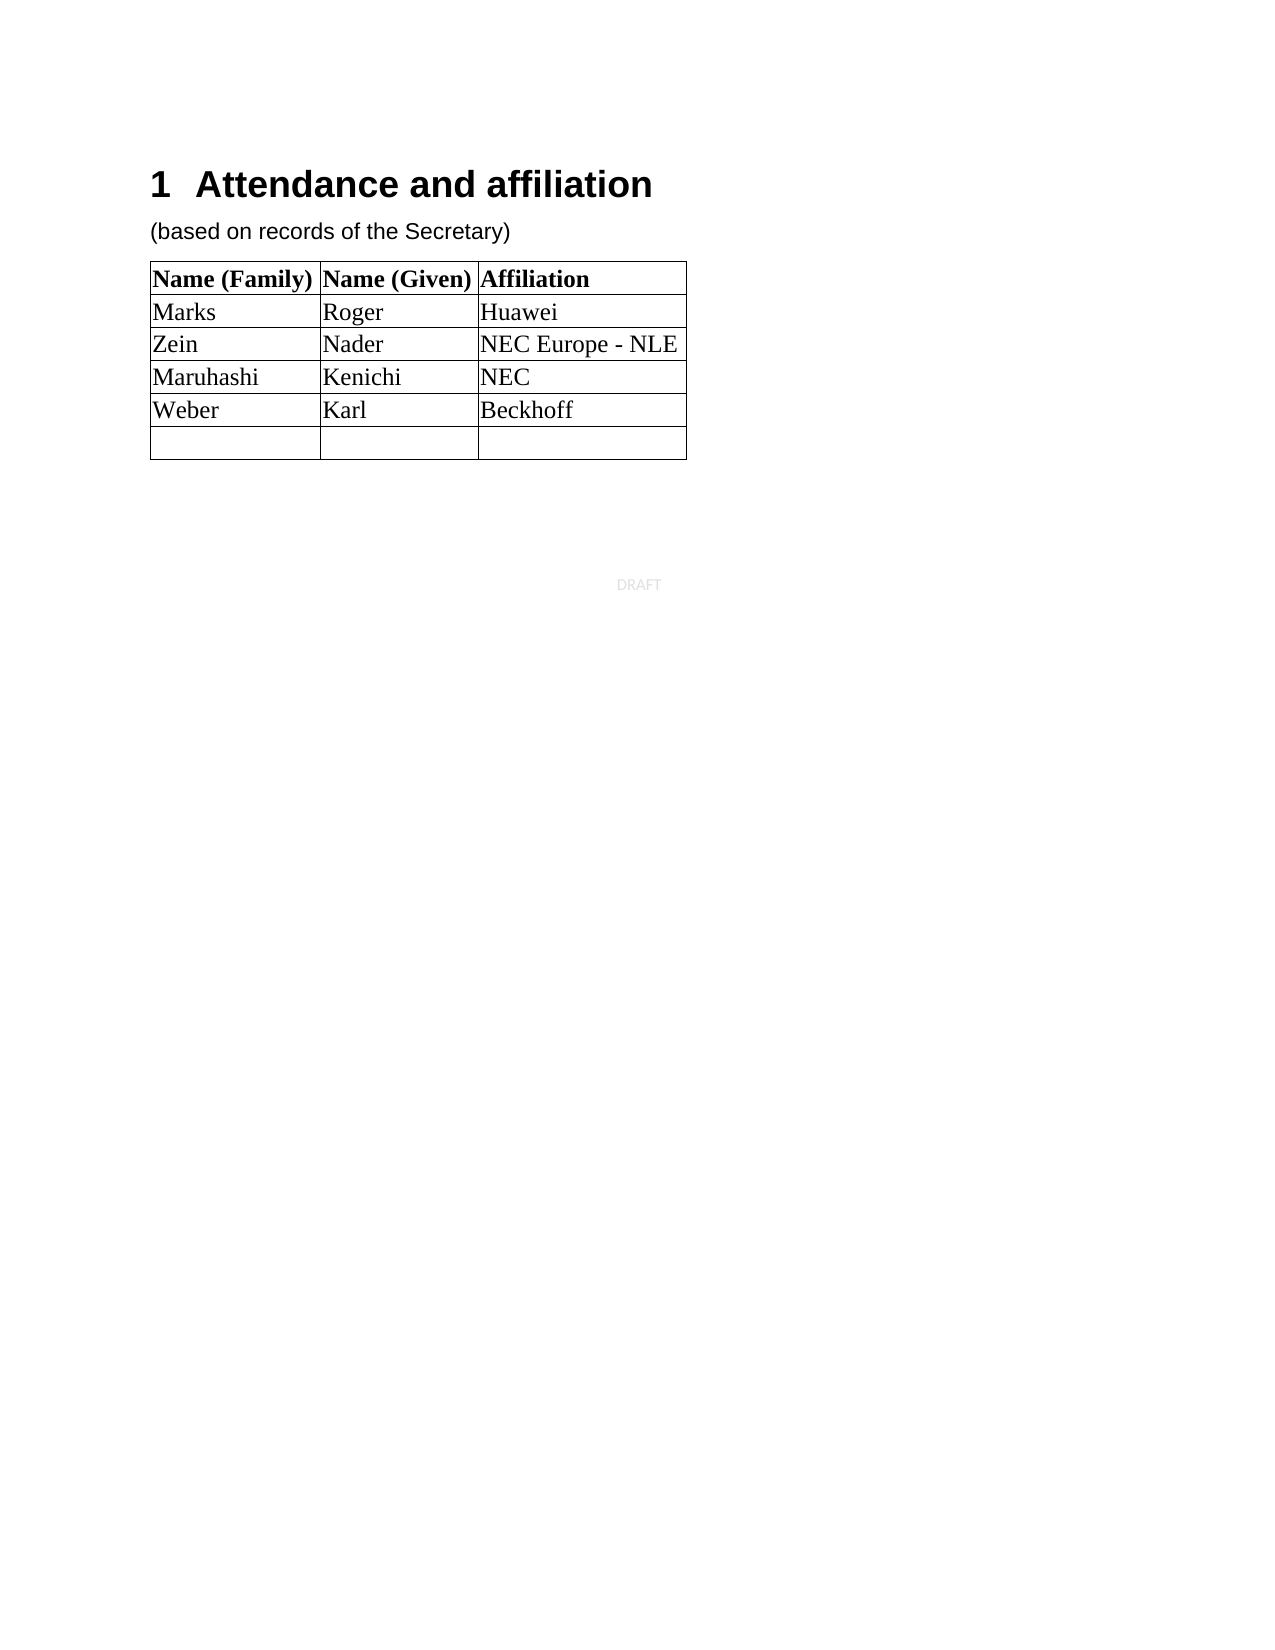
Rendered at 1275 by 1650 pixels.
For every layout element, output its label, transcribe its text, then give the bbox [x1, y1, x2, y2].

text (based on records of the Secretary) [150, 218, 1125, 244]
table_cell Huawei [479, 295, 686, 327]
table_header Name (Family) [151, 262, 320, 294]
table_cell Nader [321, 328, 478, 360]
table_cell Kenichi [321, 361, 478, 393]
table_cell Karl [321, 394, 478, 426]
table_cell Weber [151, 394, 320, 426]
table_cell Maruhashi [151, 361, 320, 393]
subtitle Attendance and affiliation [150, 162, 1125, 206]
table_cell [479, 427, 686, 459]
table_cell Marks [151, 295, 320, 327]
table_cell [321, 427, 478, 459]
table_cell NEC [479, 361, 686, 393]
table_cell Beckhoff [479, 394, 686, 426]
table_cell Roger [321, 295, 478, 327]
table_cell NEC Europe - NLE [479, 328, 686, 360]
table_header Affiliation [479, 262, 686, 294]
table_cell [151, 427, 320, 459]
table_header Name (Given) [321, 262, 478, 294]
table_cell Zein [151, 328, 320, 360]
